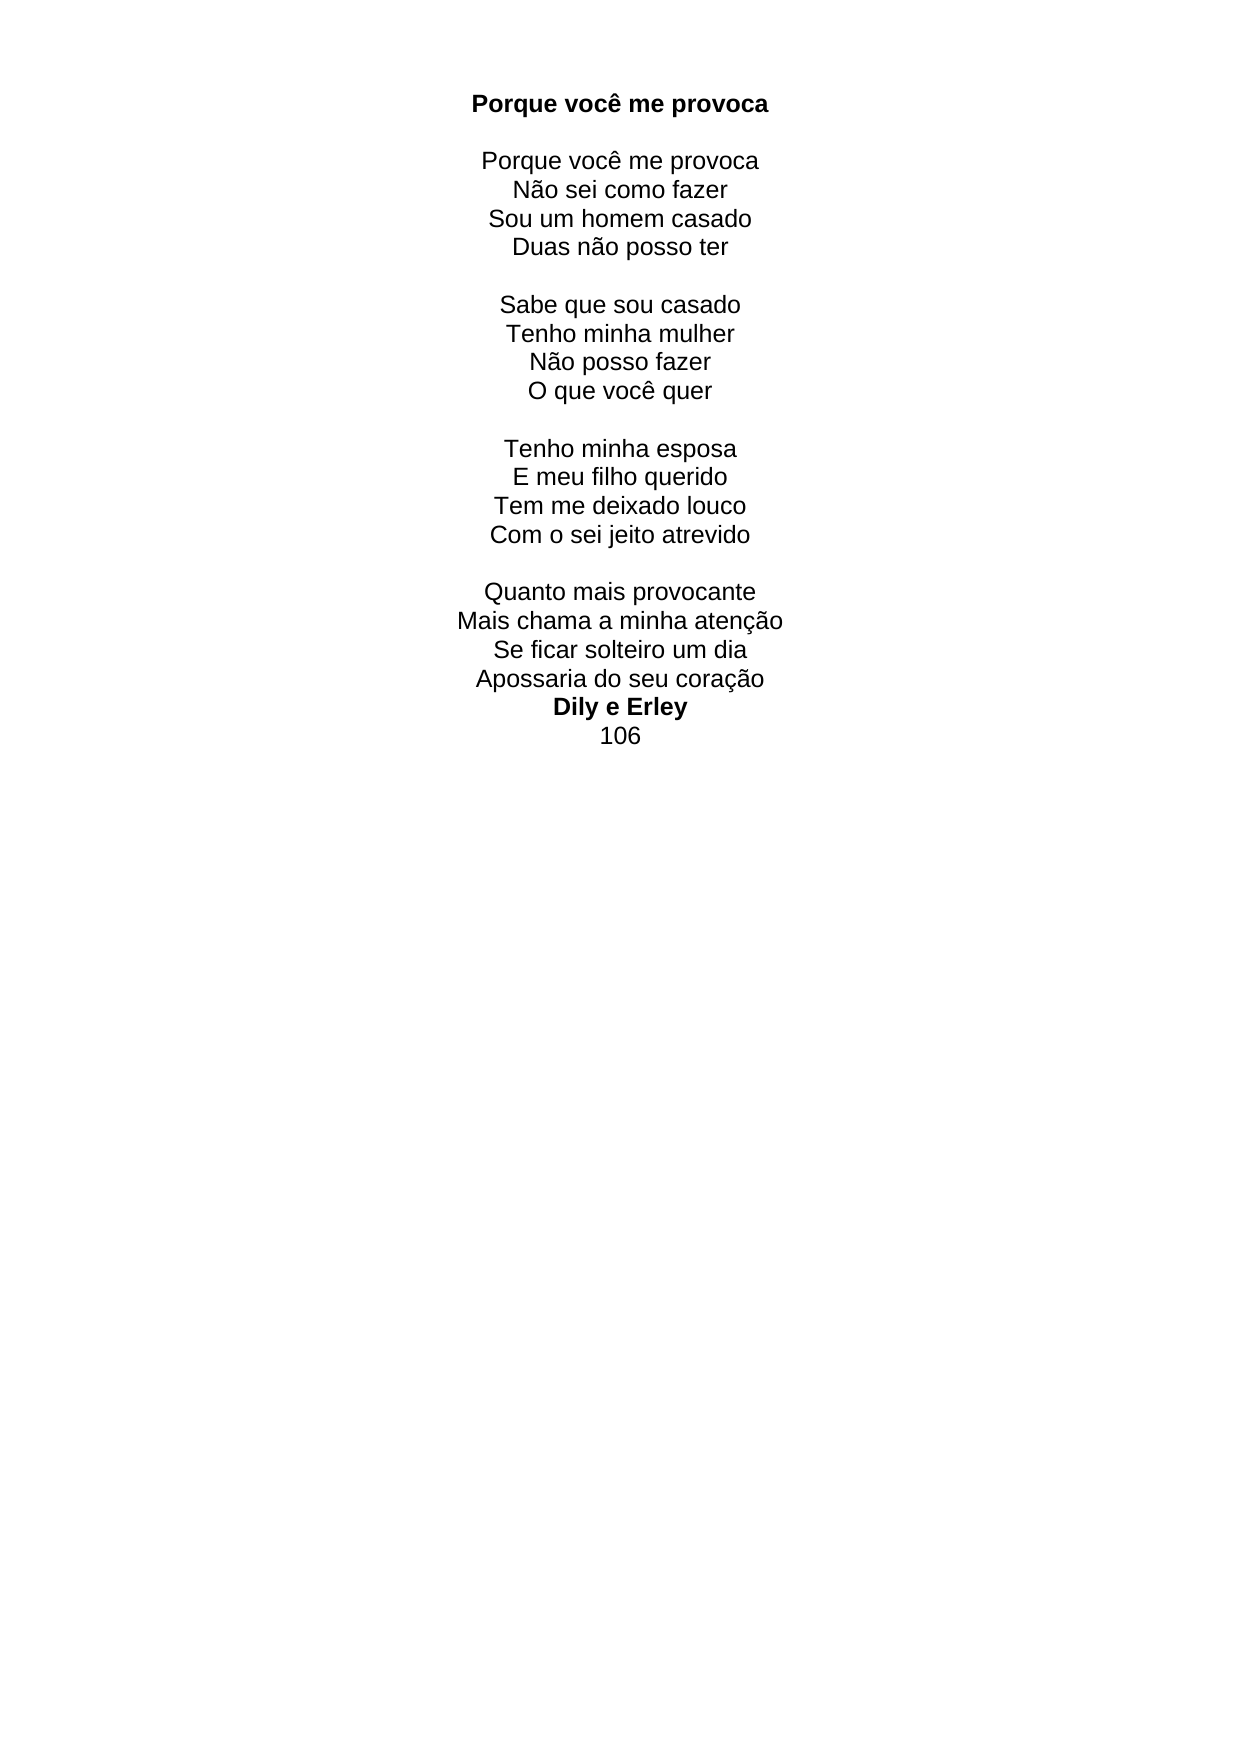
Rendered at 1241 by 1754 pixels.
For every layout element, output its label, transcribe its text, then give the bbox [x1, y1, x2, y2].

text O que você quer [59, 376, 1181, 405]
text E meu filho querido [59, 462, 1181, 491]
text Porque você me provoca [59, 89, 1181, 117]
text Dily e Erley [59, 692, 1181, 721]
text Não posso fazer [59, 347, 1181, 376]
text Sabe que sou casado [59, 290, 1181, 319]
text Tem me deixado louco [59, 491, 1181, 520]
text Apossaria do seu coração [59, 664, 1181, 692]
text Porque você me provoca [59, 146, 1181, 175]
text Se ficar solteiro um dia [59, 635, 1181, 664]
text Tenho minha mulher [59, 319, 1181, 347]
text Mais chama a minha atenção [59, 606, 1181, 635]
text 106 [59, 721, 1181, 750]
text Quanto mais provocante [59, 577, 1181, 606]
text Sou um homem casado [59, 204, 1181, 232]
text Duas não posso ter [59, 232, 1181, 261]
text Com o sei jeito atrevido [59, 520, 1181, 549]
text Tenho minha esposa [59, 434, 1181, 462]
text Não sei como fazer [59, 175, 1181, 204]
